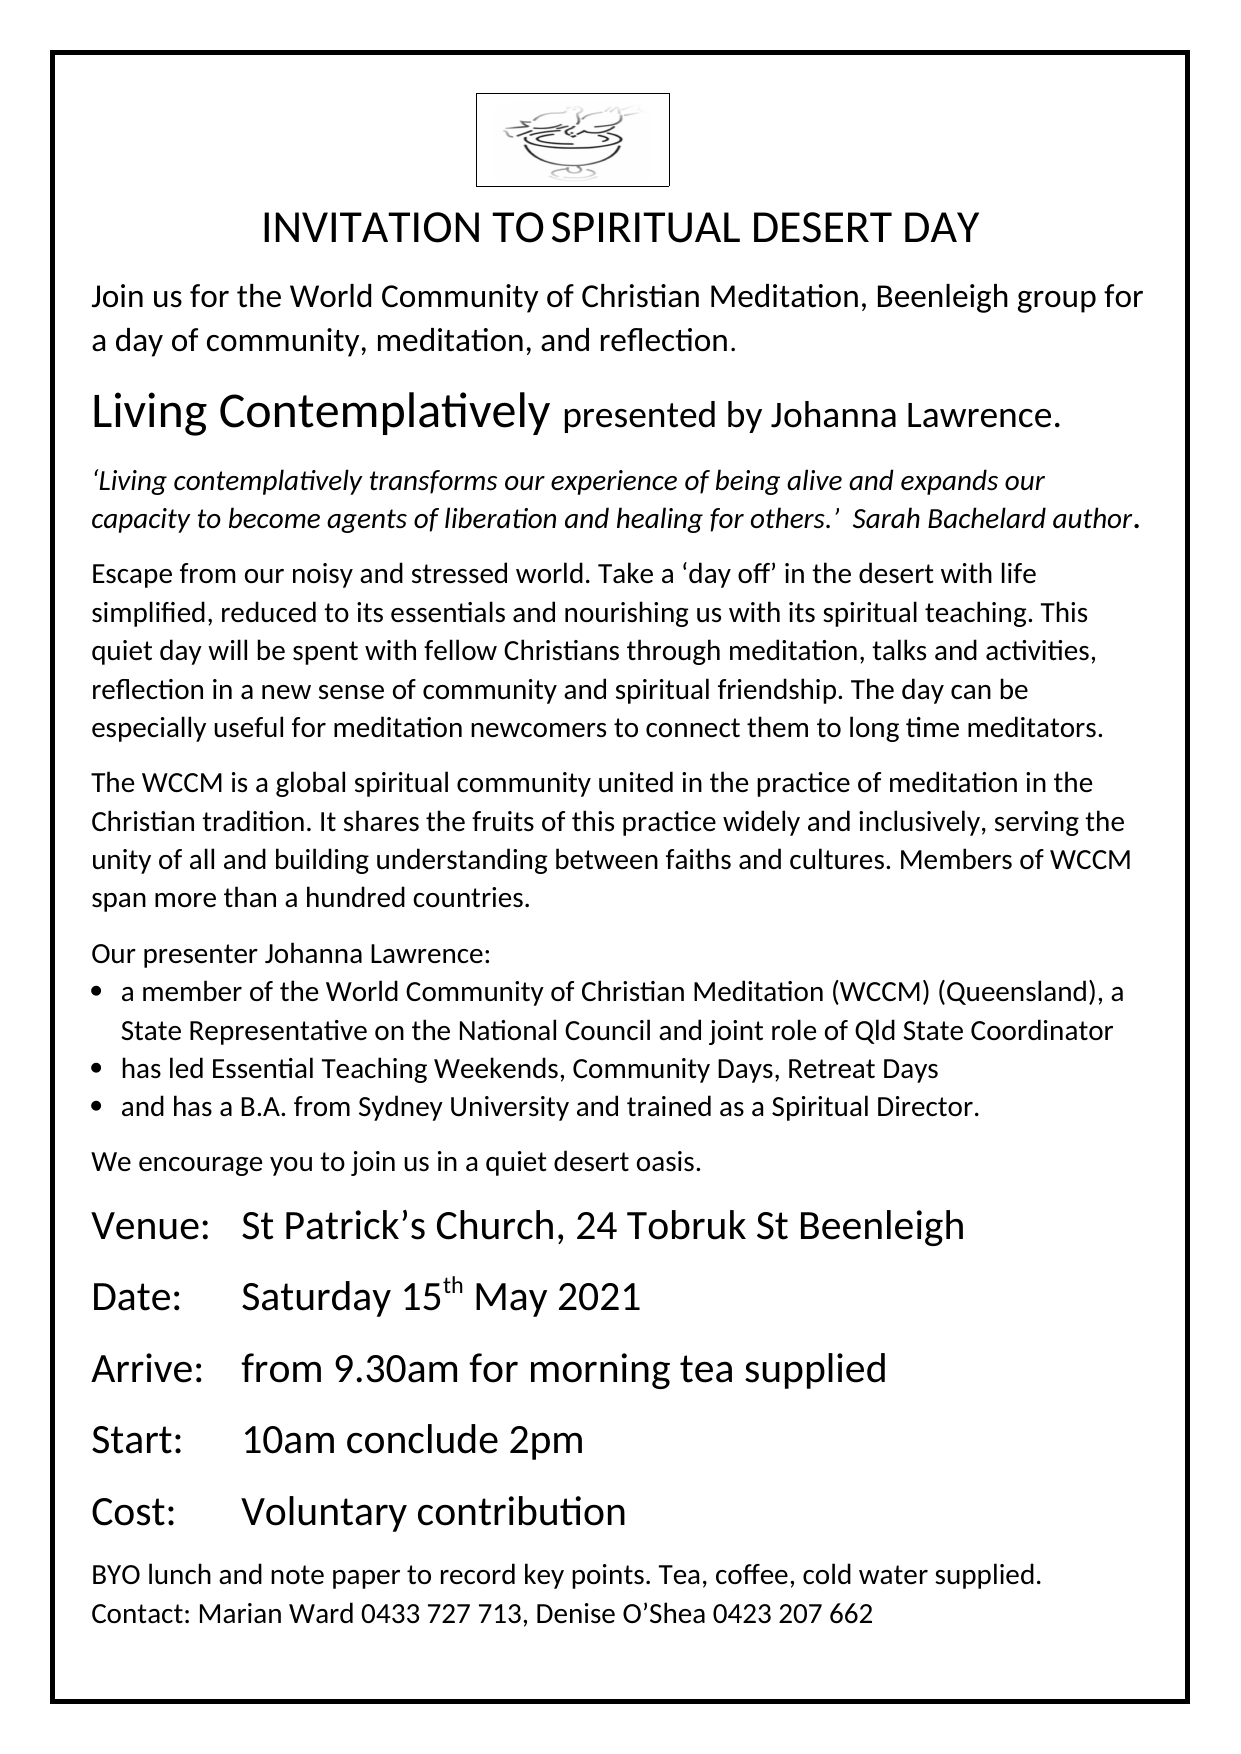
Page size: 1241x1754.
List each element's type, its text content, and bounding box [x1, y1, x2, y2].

text Start: 10am conclude 2pm [91, 1413, 1149, 1464]
text Living Contemplatively presented by Johanna Lawrence. [91, 379, 1149, 440]
list has led Essential Teaching Weekends, Community Days, Retreat Days [91, 1050, 1149, 1086]
text Our presenter Johanna Lawrence: [91, 935, 1149, 970]
text Escape from our noisy and stressed world. Take a ‘day off’ in the desert with life simplified, reduced to its essentials and nourishing us with its spiritual teaching. This quiet day will be spent with fellow Christians through meditation, talks and activities, reflection in a new sense of community and spiritual friendship. The day can be especially useful for meditation newcomers to connect them to long time meditators. [91, 555, 1149, 745]
text INVITATION TO SPIRITUAL DESERT DAY [91, 91, 1149, 254]
text The WCCM is a global spiritual community united in the practice of meditation in the Christian tradition. It shares the fruits of this practice widely and inclusively, serving the unity of all and building understanding between faiths and cultures. Members of WCCM span more than a hundred countries. [91, 764, 1149, 915]
text Date: Saturday 15th May 2021 [91, 1270, 1149, 1321]
list and has a B.A. from Sydney University and trained as a Spiritual Director. [91, 1088, 1149, 1124]
text Arrive: from 9.30am for morning tea supplied [91, 1342, 1149, 1393]
text ‘Living contemplatively transforms our experience of being alive and expands our capacity to become agents of liberation and healing for others.’ Sarah Bachelard author. [91, 462, 1149, 536]
text We encourage you to join us in a quiet desert oasis. [91, 1143, 1149, 1179]
text Join us for the World Community of Christian Meditation, Beenleigh group for a day of community, meditation, and reflection. [91, 275, 1149, 359]
list a member of the World Community of Christian Meditation (WCCM) (Queensland), a State Representative on the National Council and joint role of Qld State Coordinator [91, 973, 1149, 1047]
text Cost: Voluntary contribution [91, 1485, 1149, 1536]
text BYO lunch and note paper to record key points. Tea, coffee, cold water supplied. Contact: Marian Ward 0433 727 713, Denise O’Shea 0423 207 662 [91, 1556, 1149, 1631]
picture [521, 130, 624, 157]
text Venue: St Patrick’s Church, 24 Tobruk St Beenleigh [91, 1199, 1149, 1249]
